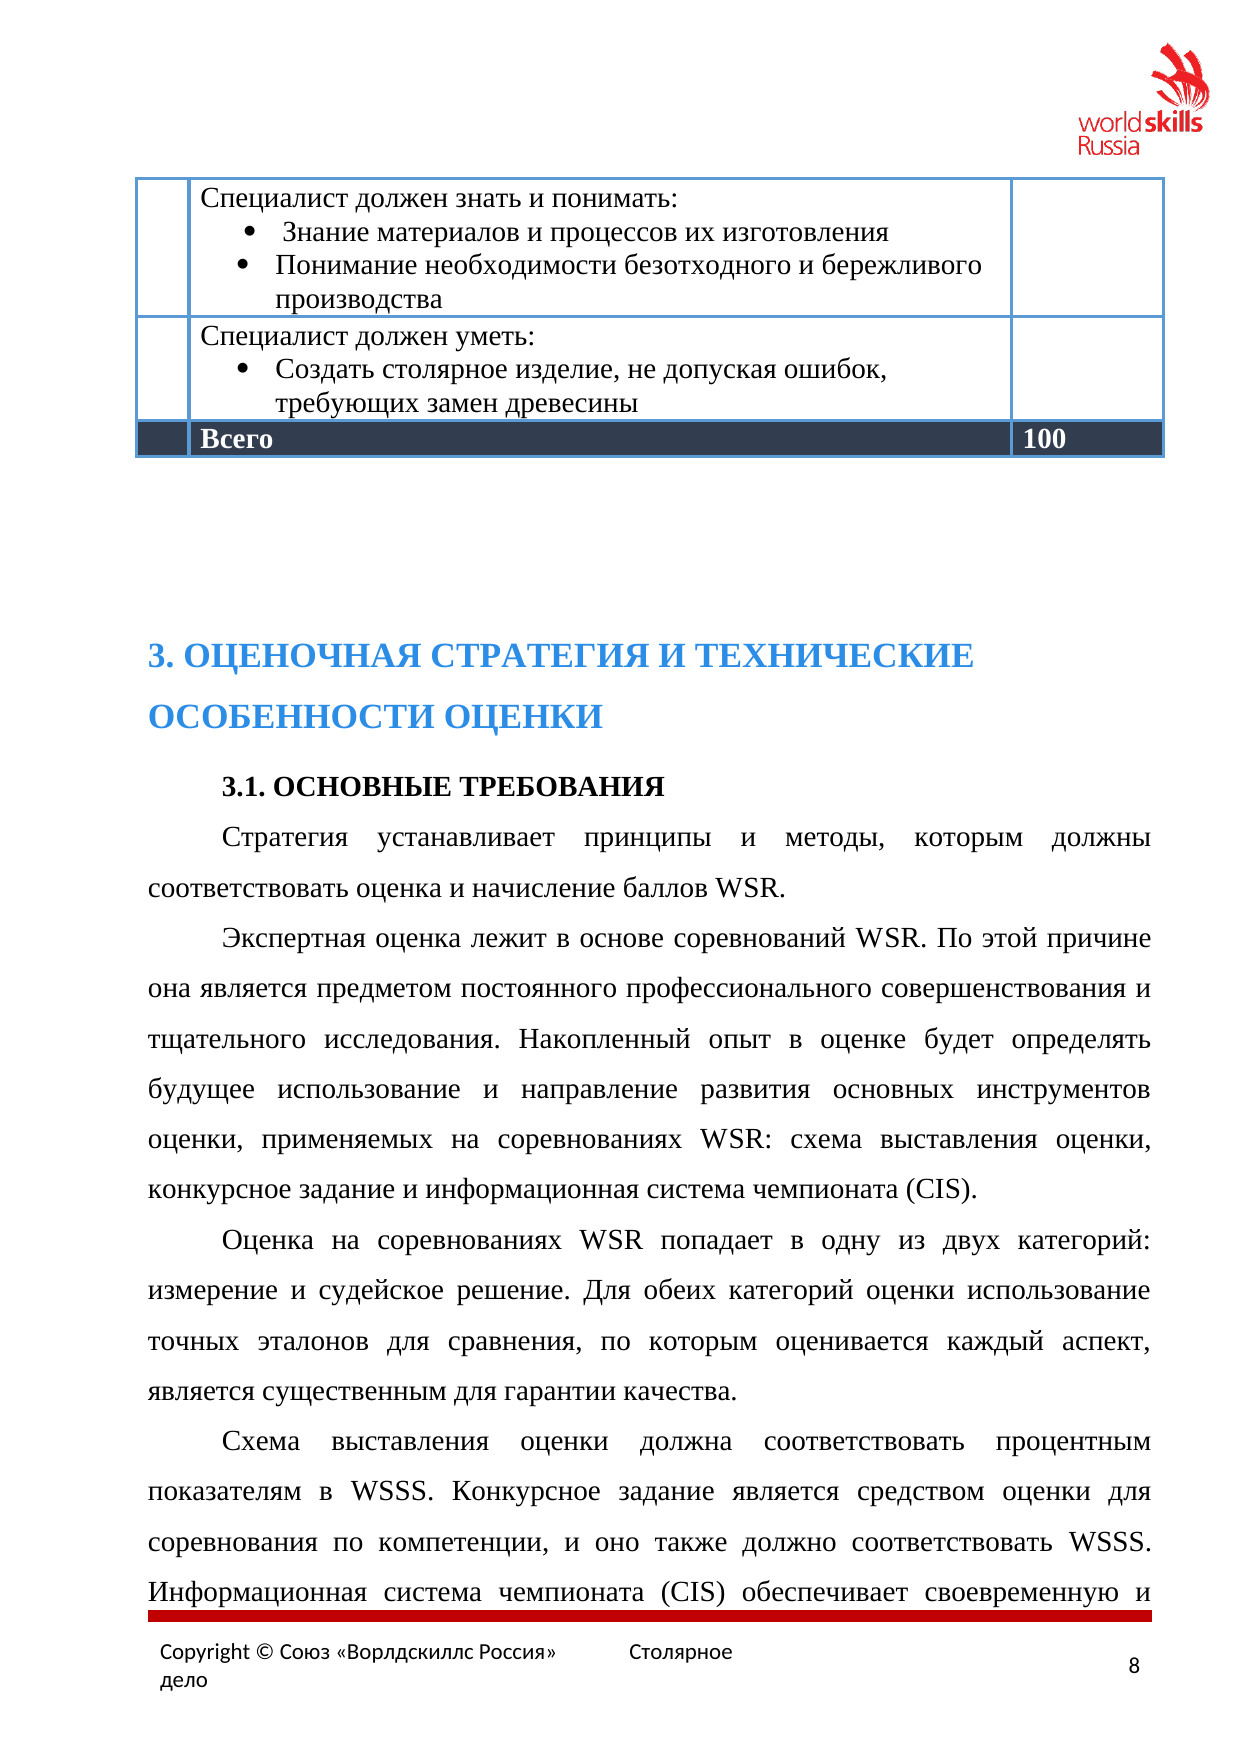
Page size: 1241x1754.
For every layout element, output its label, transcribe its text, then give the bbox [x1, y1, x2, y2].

table_cell Специалист должен знать и понимать: Знание материалов и процессов их изготовления Понимание необходимости безотходного и бережливого производства [191, 180, 1010, 314]
table_cell [1013, 318, 1162, 418]
table_cell Специалист должен уметь: Создать столярное изделие, не допуская ошибок, требующих замен древесины [191, 318, 1010, 418]
table_cell [138, 180, 187, 314]
table_cell [138, 422, 187, 455]
table_cell [138, 318, 187, 418]
text Экспертная оценка лежит в основе соревнований WSR. По этой причине она является предметом постоянного профессионального совершенствования и тщательного исследования. Накопленный опыт в оценке будет определять будущее использование и направление развития основных инструментов оценки, применяемых на соревнованиях WSR: схема выставления оценки, конкурсное задание и информационная система чемпионата (CIS). [148, 920, 1152, 1205]
text 3. ОЦЕНОЧНАЯ СТРАТЕГИЯ И ТЕХНИЧЕСКИЕ ОСОБЕННОСТИ ОЦЕНКИ [148, 634, 1152, 736]
picture [1078, 42, 1235, 155]
text Стратегия устанавливает принципы и методы, которым должны соответствовать оценка и начисление баллов WSR. [148, 819, 1152, 903]
table_cell Всего [191, 422, 1010, 455]
table_cell [1013, 180, 1162, 314]
text Оценка на соревнованиях WSR попадает в одну из двух категорий: измерение и судейское решение. Для обеих категорий оценки использование точных эталонов для сравнения, по которым оценивается каждый аспект, является существенным для гарантии качества. [148, 1222, 1152, 1406]
table_cell 100 [1013, 422, 1162, 455]
text 3.1. ОСНОВНЫЕ ТРЕБОВАНИЯ [148, 769, 1152, 803]
